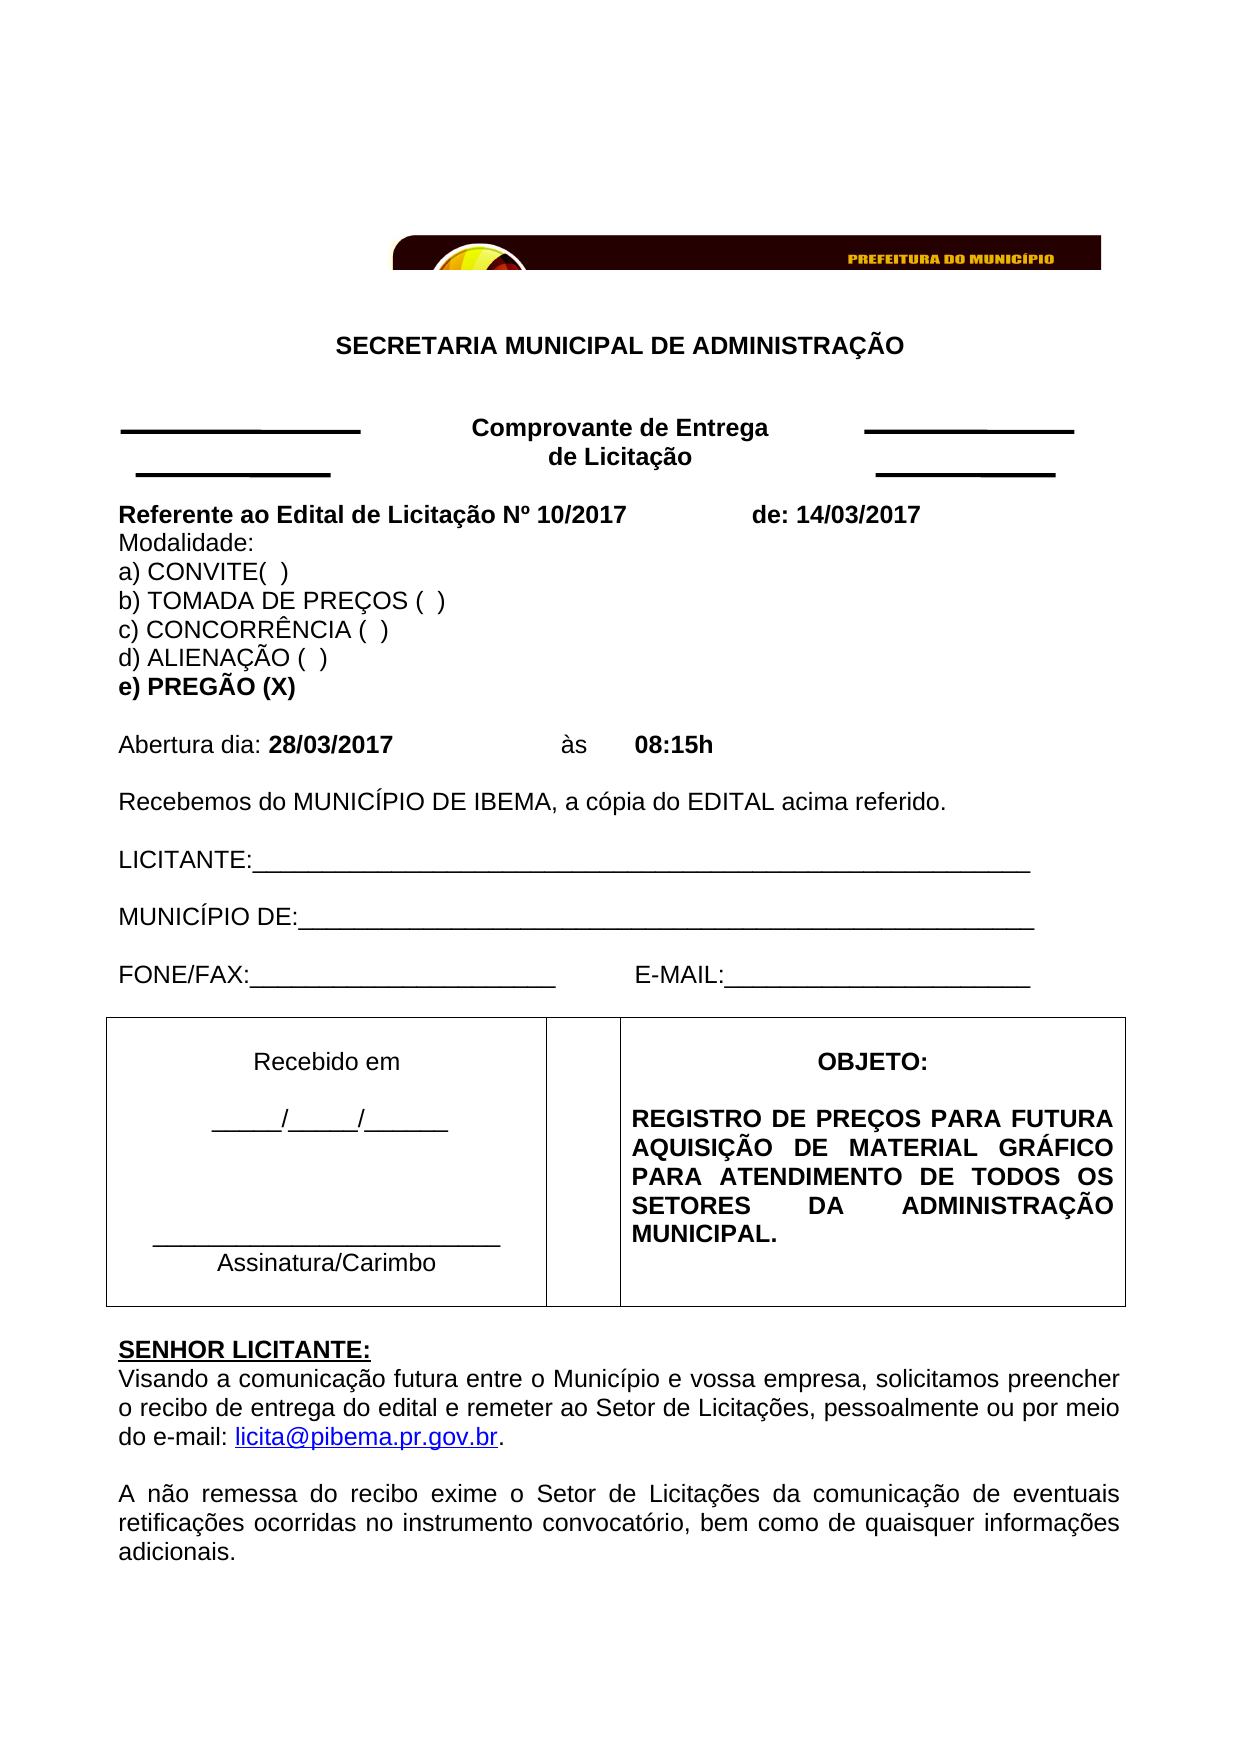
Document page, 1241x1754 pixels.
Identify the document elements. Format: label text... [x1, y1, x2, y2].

text FONE/FAX:______________________ E-MAIL:______________________ [118, 959, 1122, 988]
text c) CONCORRÊNCIA ( ) [118, 614, 1122, 643]
text e) PREGÃO (X) [118, 672, 1122, 701]
text b) TOMADA DE PREÇOS ( ) [118, 586, 1122, 614]
text Comprovante de Entrega [118, 413, 1122, 442]
table_header [547, 1018, 620, 1306]
text LICITANTE:________________________________________________________ [118, 844, 1122, 873]
text Referente ao Edital de Licitação Nº 10/2017 de: 14/03/2017 [118, 499, 1122, 528]
text SENHOR LICITANTE: [118, 1335, 1122, 1364]
text MUNICÍPIO DE:_____________________________________________________ [118, 902, 1122, 931]
text SECRETARIA MUNICIPAL DE ADMINISTRAÇÃO [118, 331, 1122, 359]
text a) CONVITE( ) [118, 557, 1122, 586]
text Abertura dia: 28/03/2017 às 08:15h [118, 729, 1122, 758]
text de Licitação [118, 442, 1122, 471]
text Modalidade: [118, 528, 1122, 557]
text d) ALIENAÇÃO ( ) [118, 643, 1122, 672]
table_header OBJETO: REGISTRO DE PREÇOS PARA FUTURA AQUISIÇÃO DE MATERIAL GRÁFICO PARA ATENDIMENTO DE TODOS OS SETORES DA ADMINISTRAÇÃO MUNICIPAL. [621, 1018, 1125, 1306]
text Visando a comunicação futura entre o Município e vossa empresa, solicitamos preencher o recibo de entrega do edital e remeter ao Setor de Licitações, pessoalmente ou por meio do e-mail: licita@pibema.pr.gov.br. [118, 1364, 1122, 1450]
table_header Recebido em _____/_____/______ _________________________ Assinatura/Carimbo [107, 1018, 546, 1306]
text Recebemos do MUNICÍPIO DE IBEMA, a cópia do EDITAL acima referido. [118, 787, 1122, 816]
text A não remessa do recibo exime o Setor de Licitações da comunicação de eventuais retificações ocorridas no instrumento convocatório, bem como de quaisquer informações adicionais. [118, 1479, 1122, 1565]
